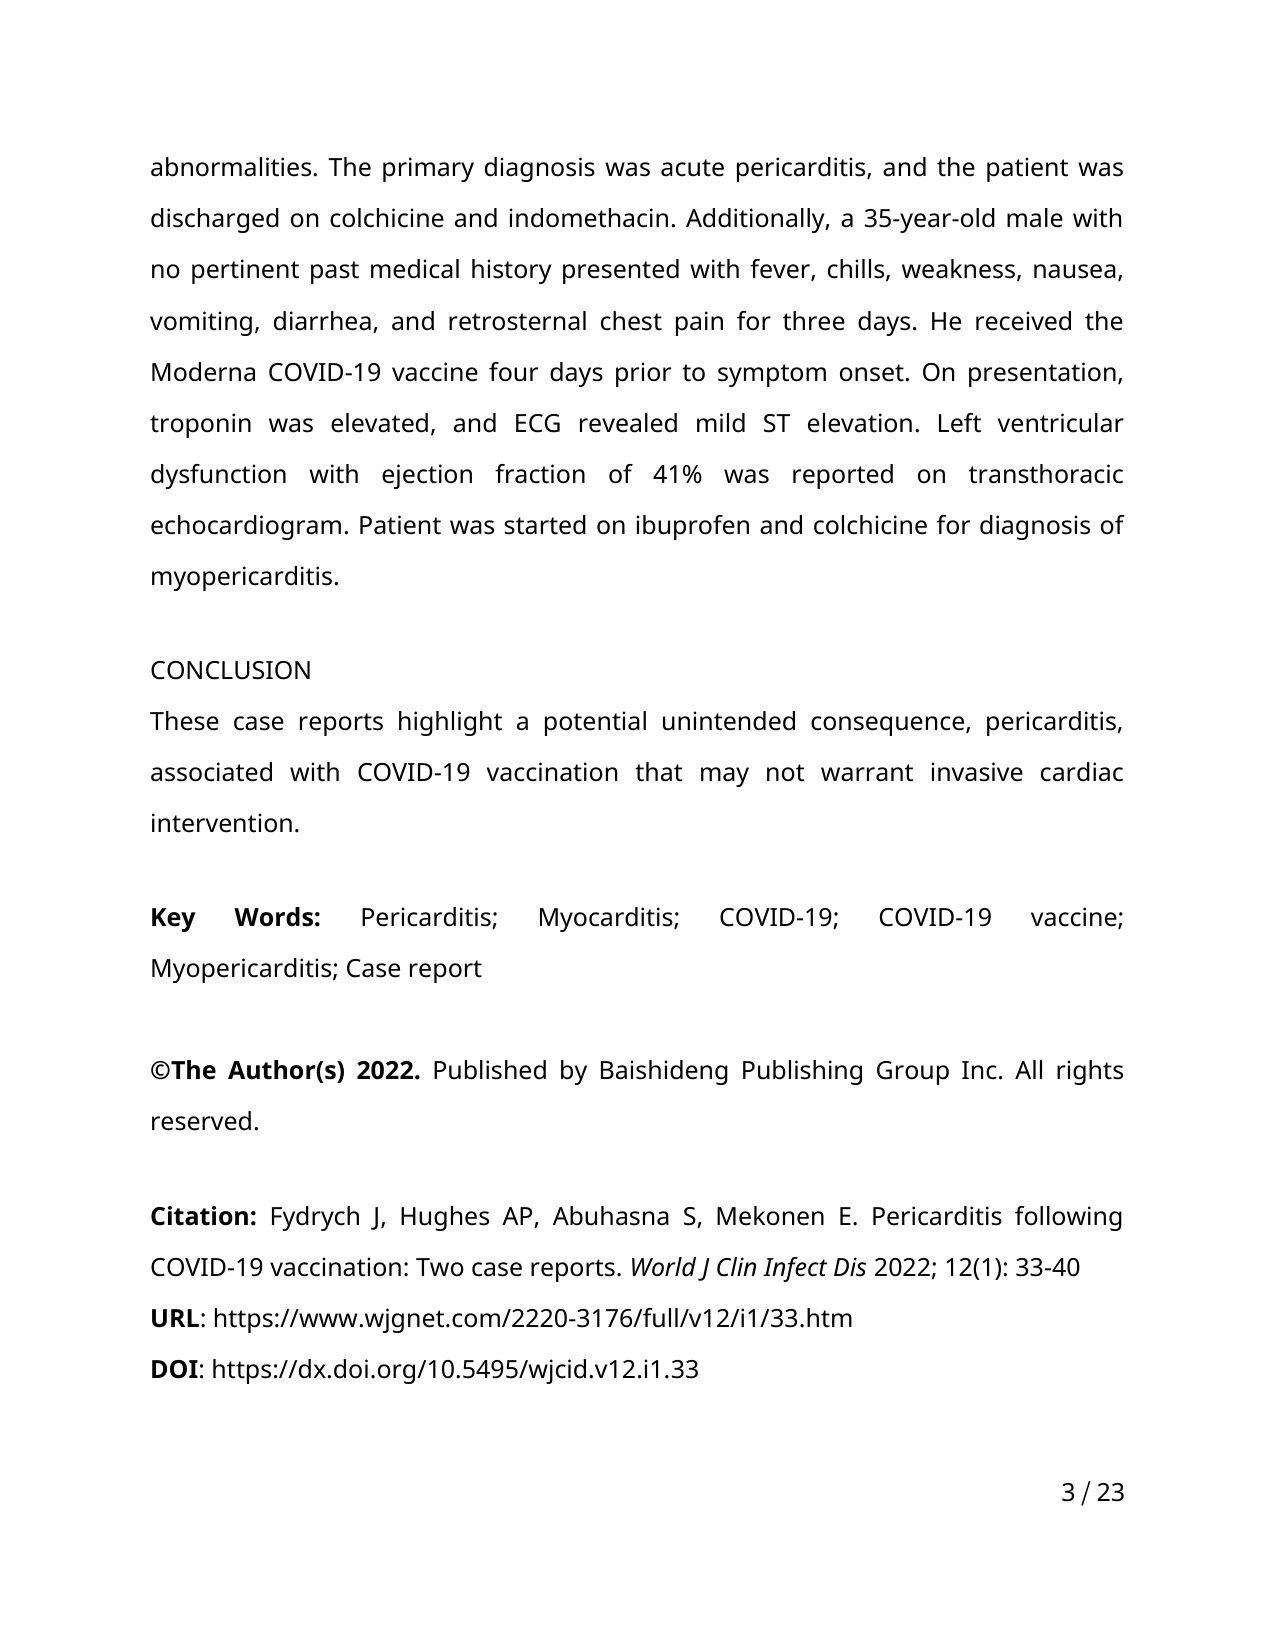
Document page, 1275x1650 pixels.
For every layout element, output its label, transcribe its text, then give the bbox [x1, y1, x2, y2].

text ©The Author(s) 2022. Published by Baishideng Publishing Group Inc. All rights reserved. [150, 1053, 1125, 1138]
text Citation: Fydrych J, Hughes AP, Abuhasna S, Mekonen E. Pericarditis following COVID-19 vaccination: Two case reports. World J Clin Infect Dis 2022; 12(1): 33-40 [150, 1198, 1125, 1283]
text These case reports highlight a potential unintended consequence, pericarditis, associated with COVID-19 vaccination that may not warrant invasive cardiac intervention. [150, 703, 1125, 840]
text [150, 150, 1125, 592]
text DOI: https://dx.doi.org/10.5495/wjcid.v12.i1.33 [150, 1351, 1125, 1385]
text Key Words: Pericarditis; Myocarditis; COVID-19; COVID-19 vaccine; Myopericarditis; Case report [150, 900, 1125, 985]
text URL: https://www.wjgnet.com/2220-3176/full/v12/i1/33.htm [150, 1300, 1125, 1334]
text CONCLUSION [150, 652, 1125, 687]
